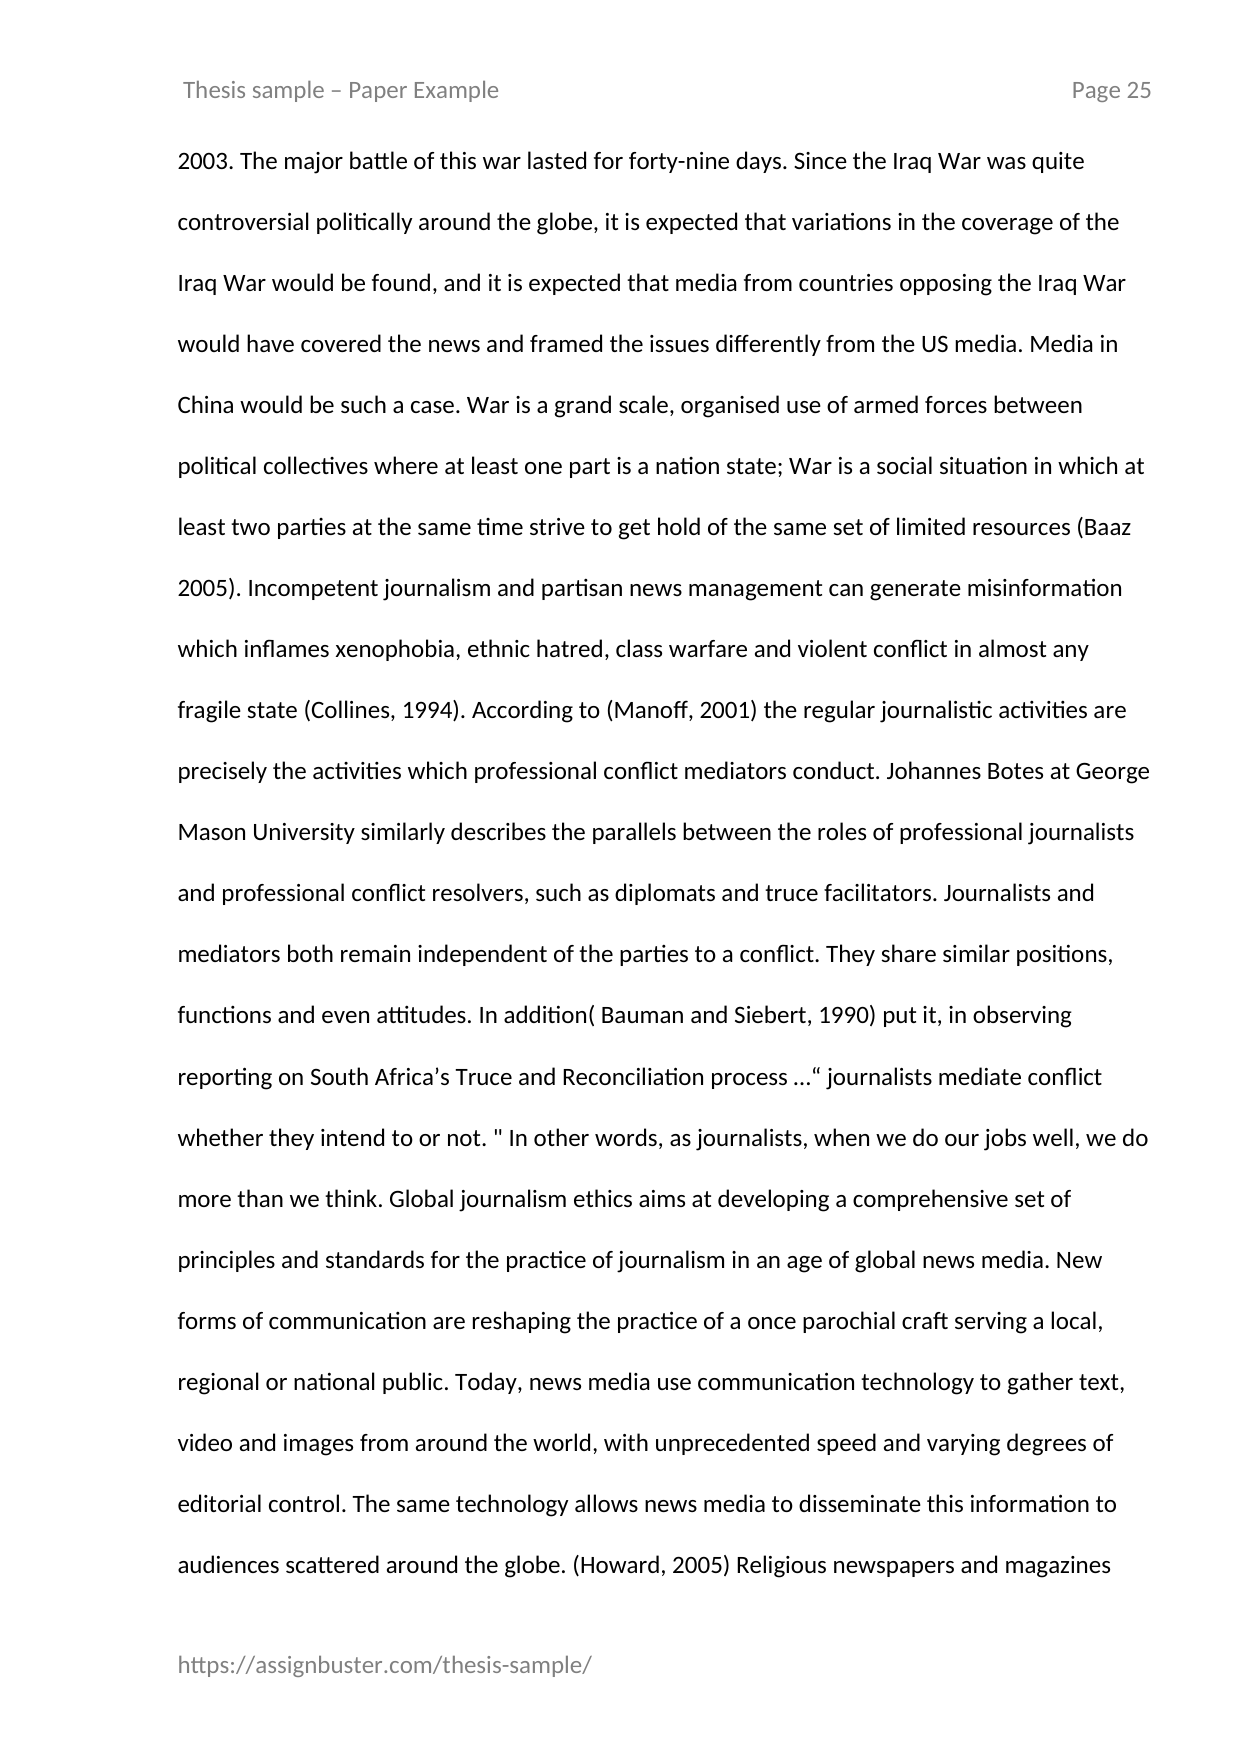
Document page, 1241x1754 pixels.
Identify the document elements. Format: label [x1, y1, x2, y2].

text [177, 145, 1152, 1579]
